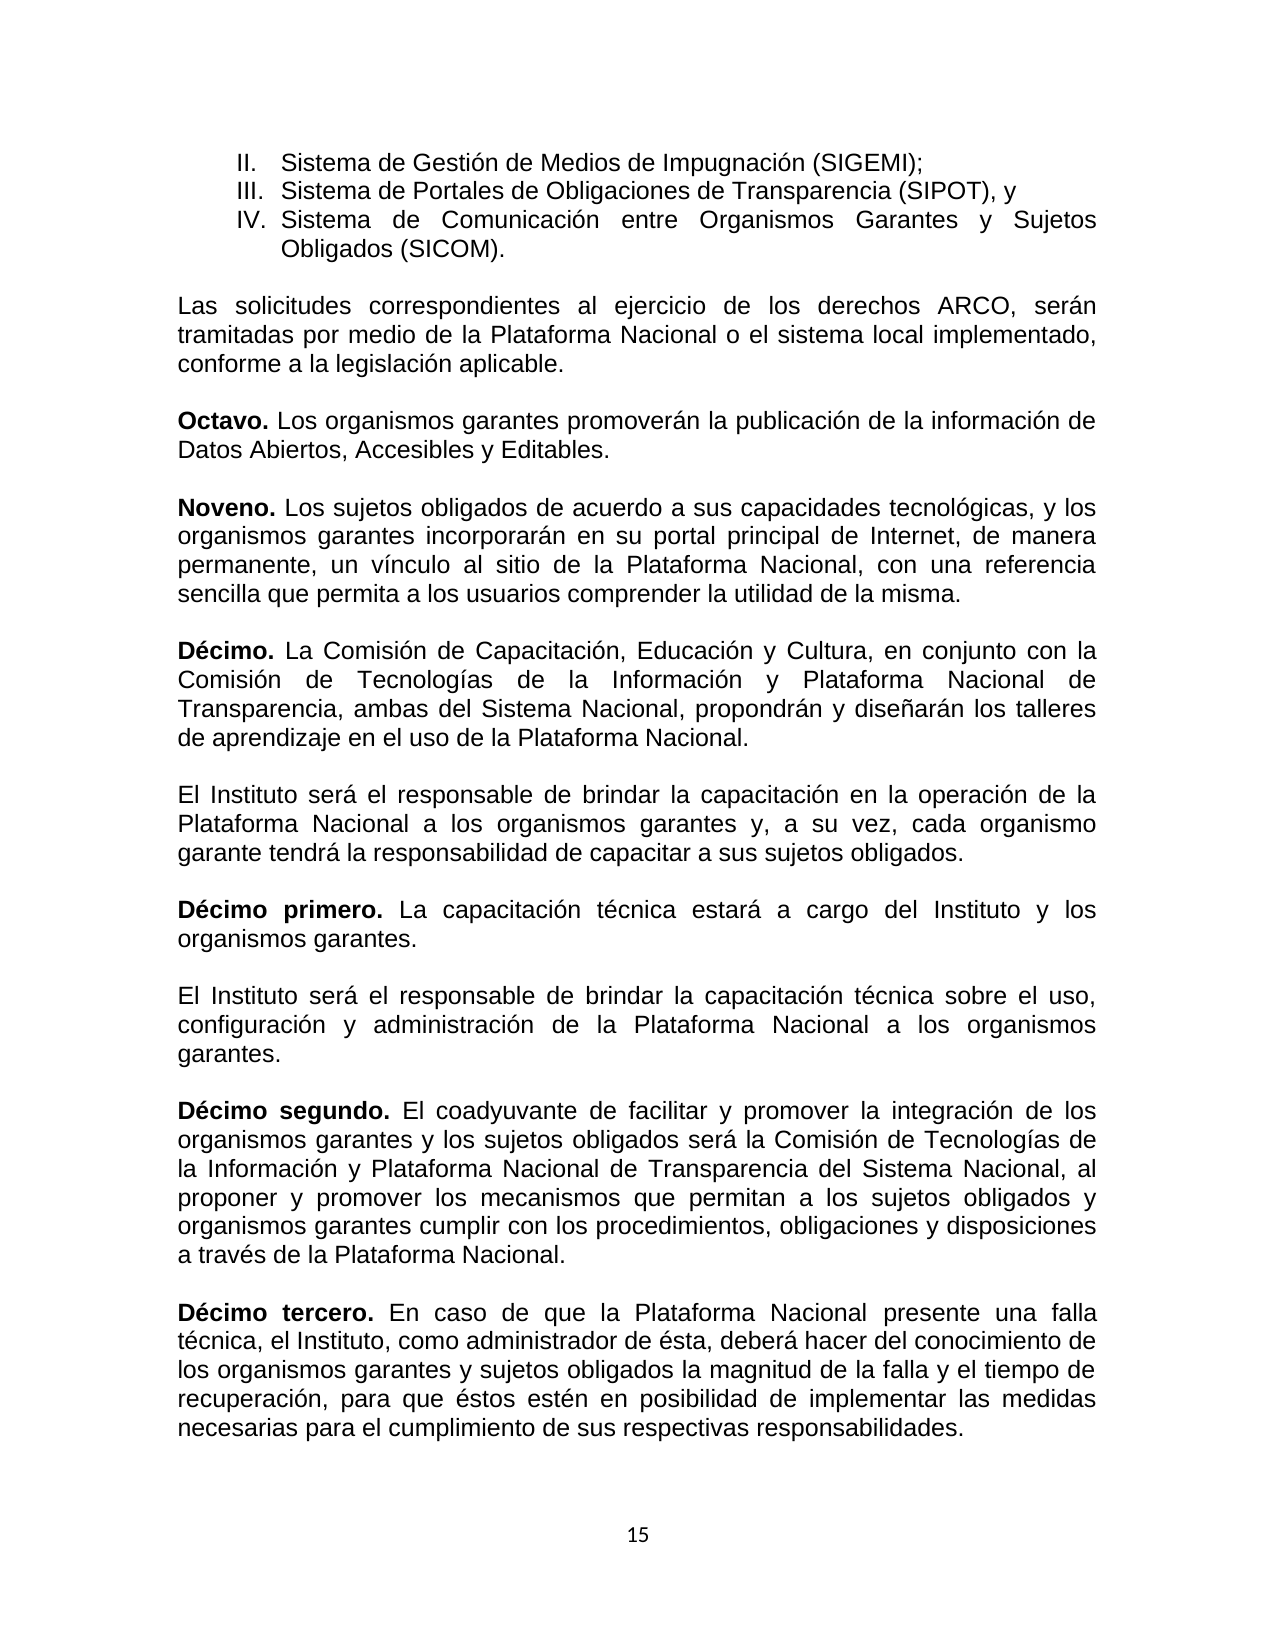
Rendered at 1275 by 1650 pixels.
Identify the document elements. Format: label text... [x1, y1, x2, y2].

list Sistema de Gestión de Medios de Impugnación (SIGEMI); [236, 148, 1098, 176]
list Sistema de Portales de Obligaciones de Transparencia (SIPOT), y [236, 176, 1098, 205]
text El Instituto será el responsable de brindar la capacitación técnica sobre el uso, configuración y administración de la Plataforma Nacional a los organismos garantes. [177, 981, 1098, 1068]
text Octavo. Los organismos garantes promoverán la publicación de la información de Datos Abiertos, Accesibles y Editables. [177, 406, 1098, 464]
text Décimo. La Comisión de Capacitación, Educación y Cultura, en conjunto con la Comisión de Tecnologías de la Información y Plataforma Nacional de Transparencia, ambas del Sistema Nacional, propondrán y diseñarán los talleres de aprendizaje en el uso de la Plataforma Nacional. [177, 636, 1098, 751]
text El Instituto será el responsable de brindar la capacitación en la operación de la Plataforma Nacional a los organismos garantes y, a su vez, cada organismo garante tendrá la responsabilidad de capacitar a sus sujetos obligados. [177, 780, 1098, 866]
text Noveno. Los sujetos obligados de acuerdo a sus capacidades tecnológicas, y los organismos garantes incorporarán en su portal principal de Internet, de manera permanente, un vínculo al sitio de la Plataforma Nacional, con una referencia sencilla que permita a los usuarios comprender la utilidad de la misma. [177, 493, 1098, 608]
text Décimo primero. La capacitación técnica estará a cargo del Instituto y los organismos garantes. [177, 895, 1098, 953]
text Décimo tercero. En caso de que la Plataforma Nacional presente una falla técnica, el Instituto, como administrador de ésta, deberá hacer del conocimiento de los organismos garantes y sujetos obligados la magnitud de la falla y el tiempo de recuperación, para que éstos estén en posibilidad de implementar las medidas necesarias para el cumplimiento de sus respectivas responsabilidades. [177, 1298, 1098, 1441]
list Sistema de Comunicación entre Organismos Garantes y Sujetos Obligados (SICOM). [236, 205, 1098, 263]
text Décimo segundo. El coadyuvante de facilitar y promover la integración de los organismos garantes y los sujetos obligados será la Comisión de Tecnologías de la Información y Plataforma Nacional de Transparencia del Sistema Nacional, al proponer y promover los mecanismos que permitan a los sujetos obligados y organismos garantes cumplir con los procedimientos, obligaciones y disposiciones a través de la Plataforma Nacional. [177, 1096, 1098, 1269]
text Las solicitudes correspondientes al ejercicio de los derechos ARCO, serán tramitadas por medio de la Plataforma Nacional o el sistema local implementado, conforme a la legislación aplicable. [177, 291, 1098, 378]
